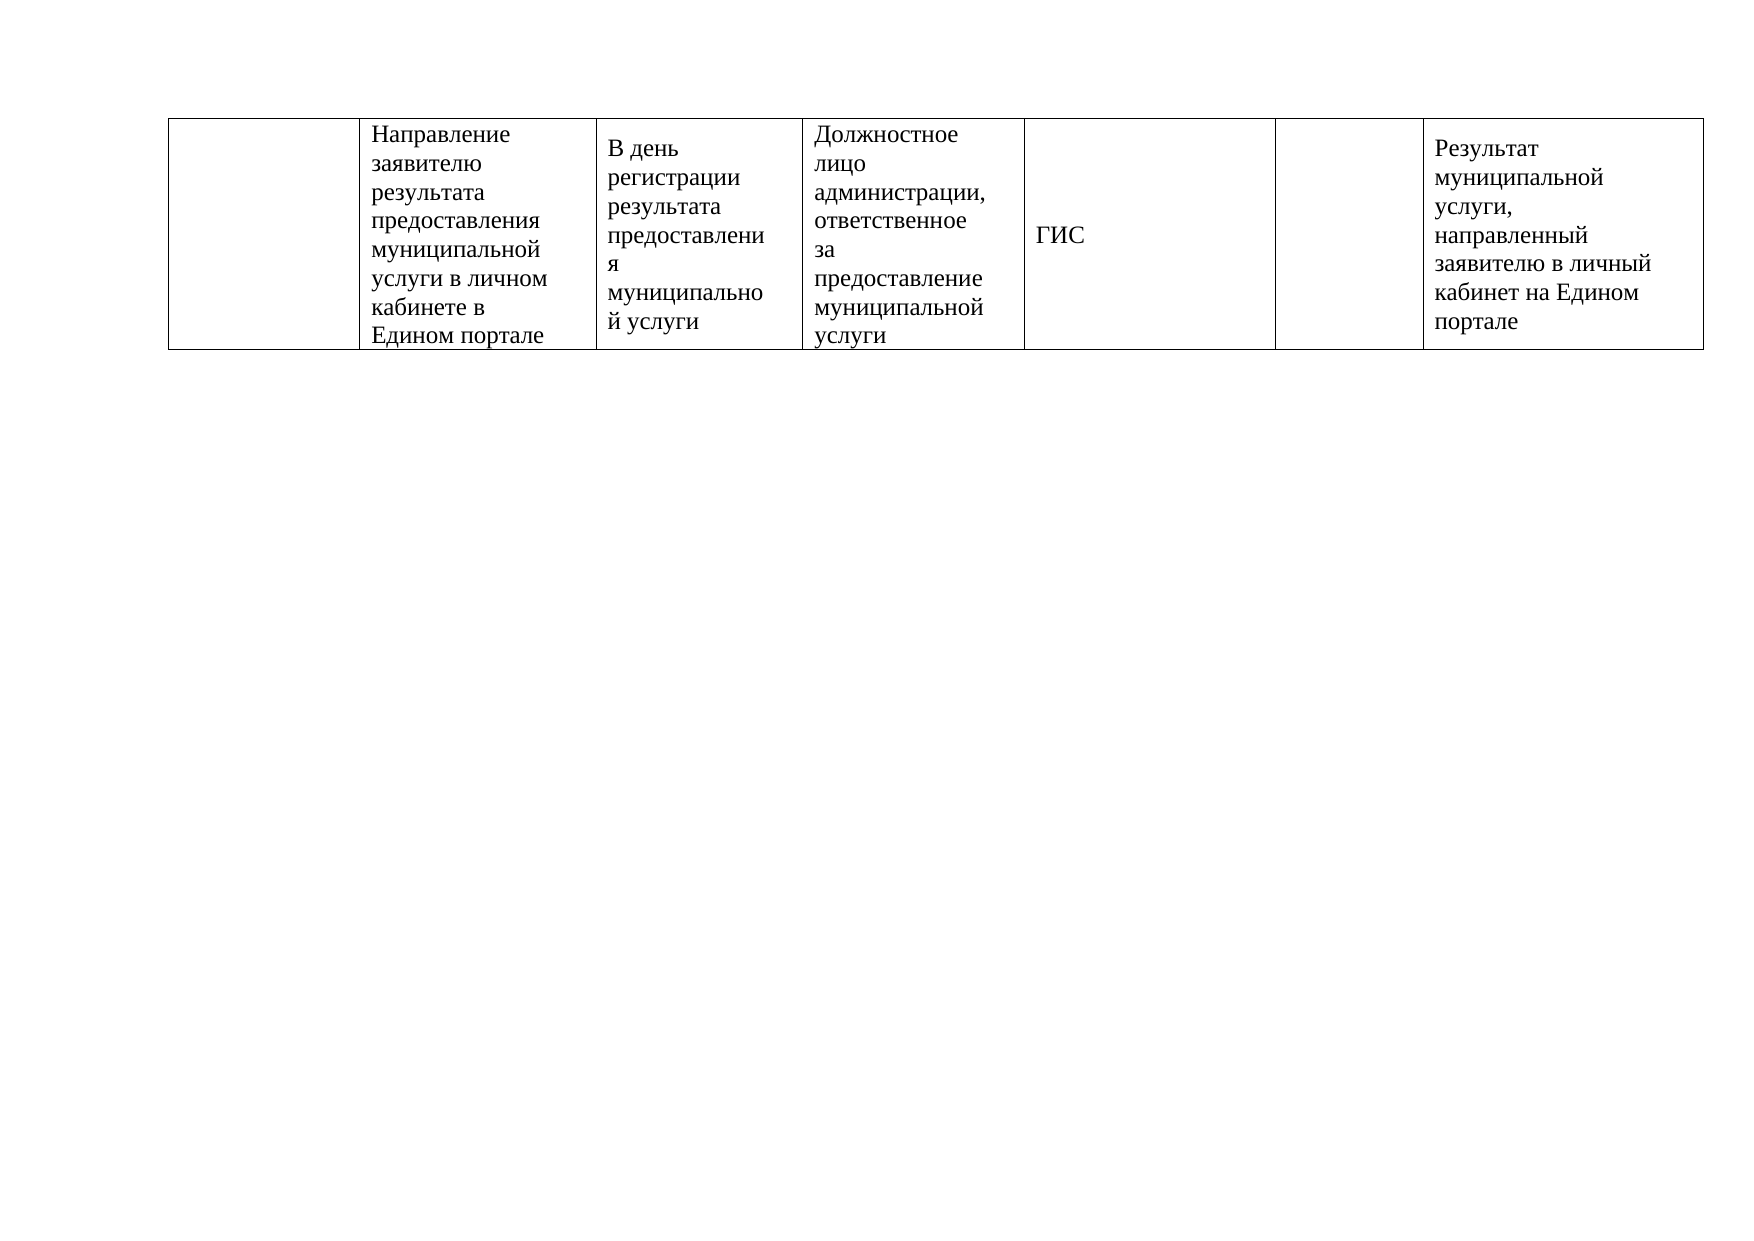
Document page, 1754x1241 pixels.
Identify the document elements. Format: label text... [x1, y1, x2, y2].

table_cell В день регистрации результата предоставления муниципальной услуги [597, 119, 802, 349]
table_cell ГИС [1025, 119, 1275, 349]
table_cell [169, 119, 359, 349]
table_cell Направление заявителю результата предоставления муниципальной услуги в личном кабинете в Едином портале [360, 119, 596, 349]
table_cell [1276, 119, 1423, 349]
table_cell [803, 119, 1024, 349]
table_cell Результат муниципальной услуги, направленный заявителю в личный кабинет на Едином портале [1424, 119, 1703, 349]
